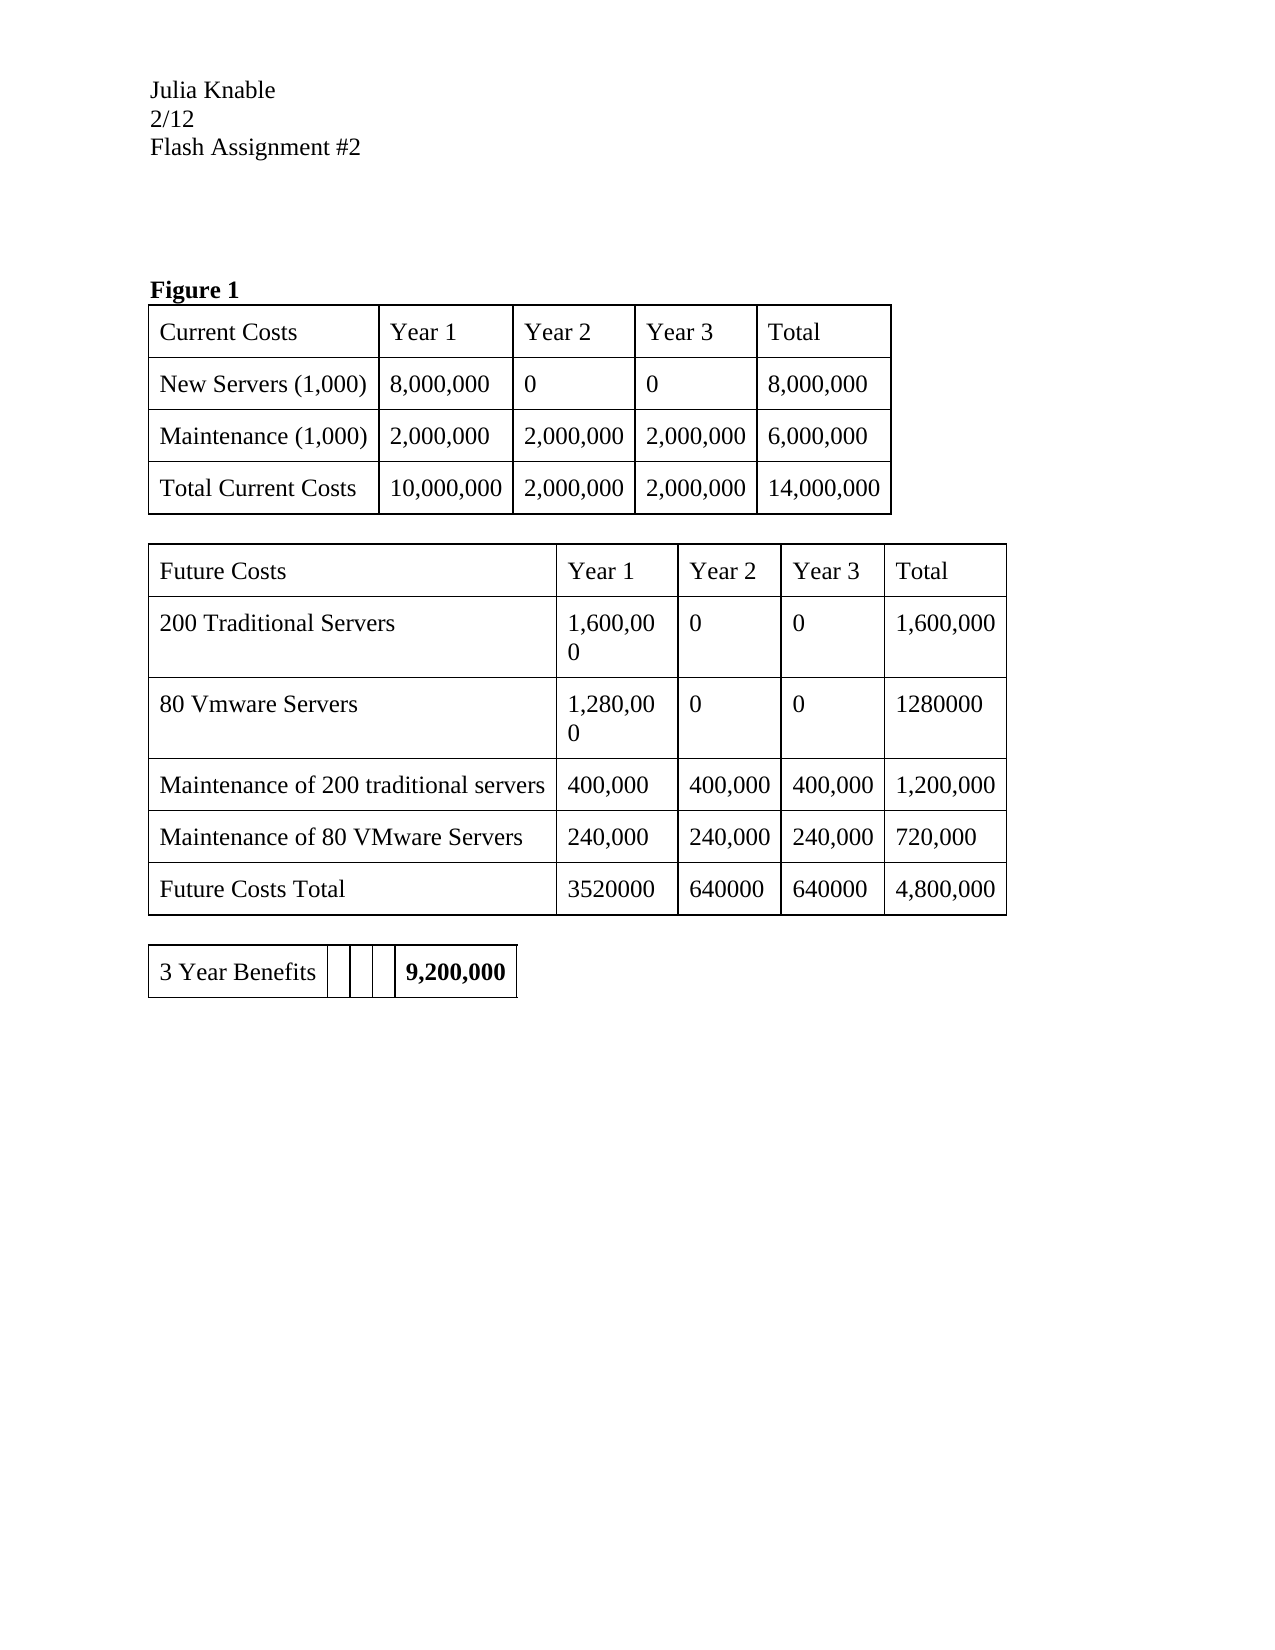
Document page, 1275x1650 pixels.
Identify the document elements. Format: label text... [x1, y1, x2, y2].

table_cell 0 [782, 597, 884, 676]
table_cell 2,000,000 [636, 410, 756, 461]
table_cell 8,000,000 [380, 358, 512, 409]
table_header Year 1 [557, 545, 677, 596]
table_cell 2,000,000 [380, 410, 512, 461]
table_cell 400,000 [679, 759, 780, 809]
table_cell 1,200,000 [885, 759, 1006, 809]
table_cell 240,000 [557, 811, 677, 862]
table_header Year 2 [514, 306, 634, 356]
table_cell Maintenance (1,000) [149, 410, 378, 461]
table_cell Total Current Costs [149, 462, 378, 513]
table_cell 1,600,000 [885, 597, 1006, 676]
table_header 9,200,000 [396, 946, 516, 996]
table_cell 80 Vmware Servers [149, 678, 556, 757]
table_cell 640000 [679, 863, 780, 914]
table_header Total [758, 306, 890, 356]
table_cell 0 [679, 597, 780, 676]
table_cell 0 [679, 678, 780, 757]
table_header Future Costs [149, 545, 556, 596]
table_cell 2,000,000 [514, 410, 634, 461]
table_cell 0 [636, 358, 756, 409]
table_cell 240,000 [679, 811, 780, 862]
table_header Total [885, 545, 1006, 596]
table_cell Maintenance of 80 VMware Servers [149, 811, 556, 862]
table_cell 14,000,000 [758, 462, 890, 513]
table_header Year 1 [380, 306, 512, 356]
table_cell 2,000,000 [514, 462, 634, 513]
table_header [351, 946, 372, 996]
table_cell 640000 [782, 863, 884, 914]
table_cell 0 [782, 678, 884, 757]
table_cell 240,000 [782, 811, 884, 862]
table_cell 8,000,000 [758, 358, 890, 409]
table_cell Maintenance of 200 traditional servers [149, 759, 556, 809]
table_header Year 3 [782, 545, 884, 596]
table_cell Future Costs Total [149, 863, 556, 914]
table_cell 1,600,000 [557, 597, 677, 676]
table_cell 720,000 [885, 811, 1006, 862]
table_cell 1,280,000 [557, 678, 677, 757]
table_cell 6,000,000 [758, 410, 890, 461]
table_cell 4,800,000 [885, 863, 1006, 914]
table_cell New Servers (1,000) [149, 358, 378, 409]
table_header [373, 946, 394, 996]
table_cell 200 Traditional Servers [149, 597, 556, 676]
table_header [328, 946, 349, 996]
table_header Year 3 [636, 306, 756, 356]
table_cell 1280000 [885, 678, 1006, 757]
table_header 3 Year Benefits [149, 946, 327, 996]
table_cell 2,000,000 [636, 462, 756, 513]
table_header Year 2 [679, 545, 780, 596]
table_cell 10,000,000 [380, 462, 512, 513]
table_cell 400,000 [782, 759, 884, 809]
text Figure 1 [150, 276, 1125, 304]
table_cell 400,000 [557, 759, 677, 809]
table_cell 3520000 [557, 863, 677, 914]
table_cell 0 [514, 358, 634, 409]
table_header Current Costs [149, 306, 378, 356]
